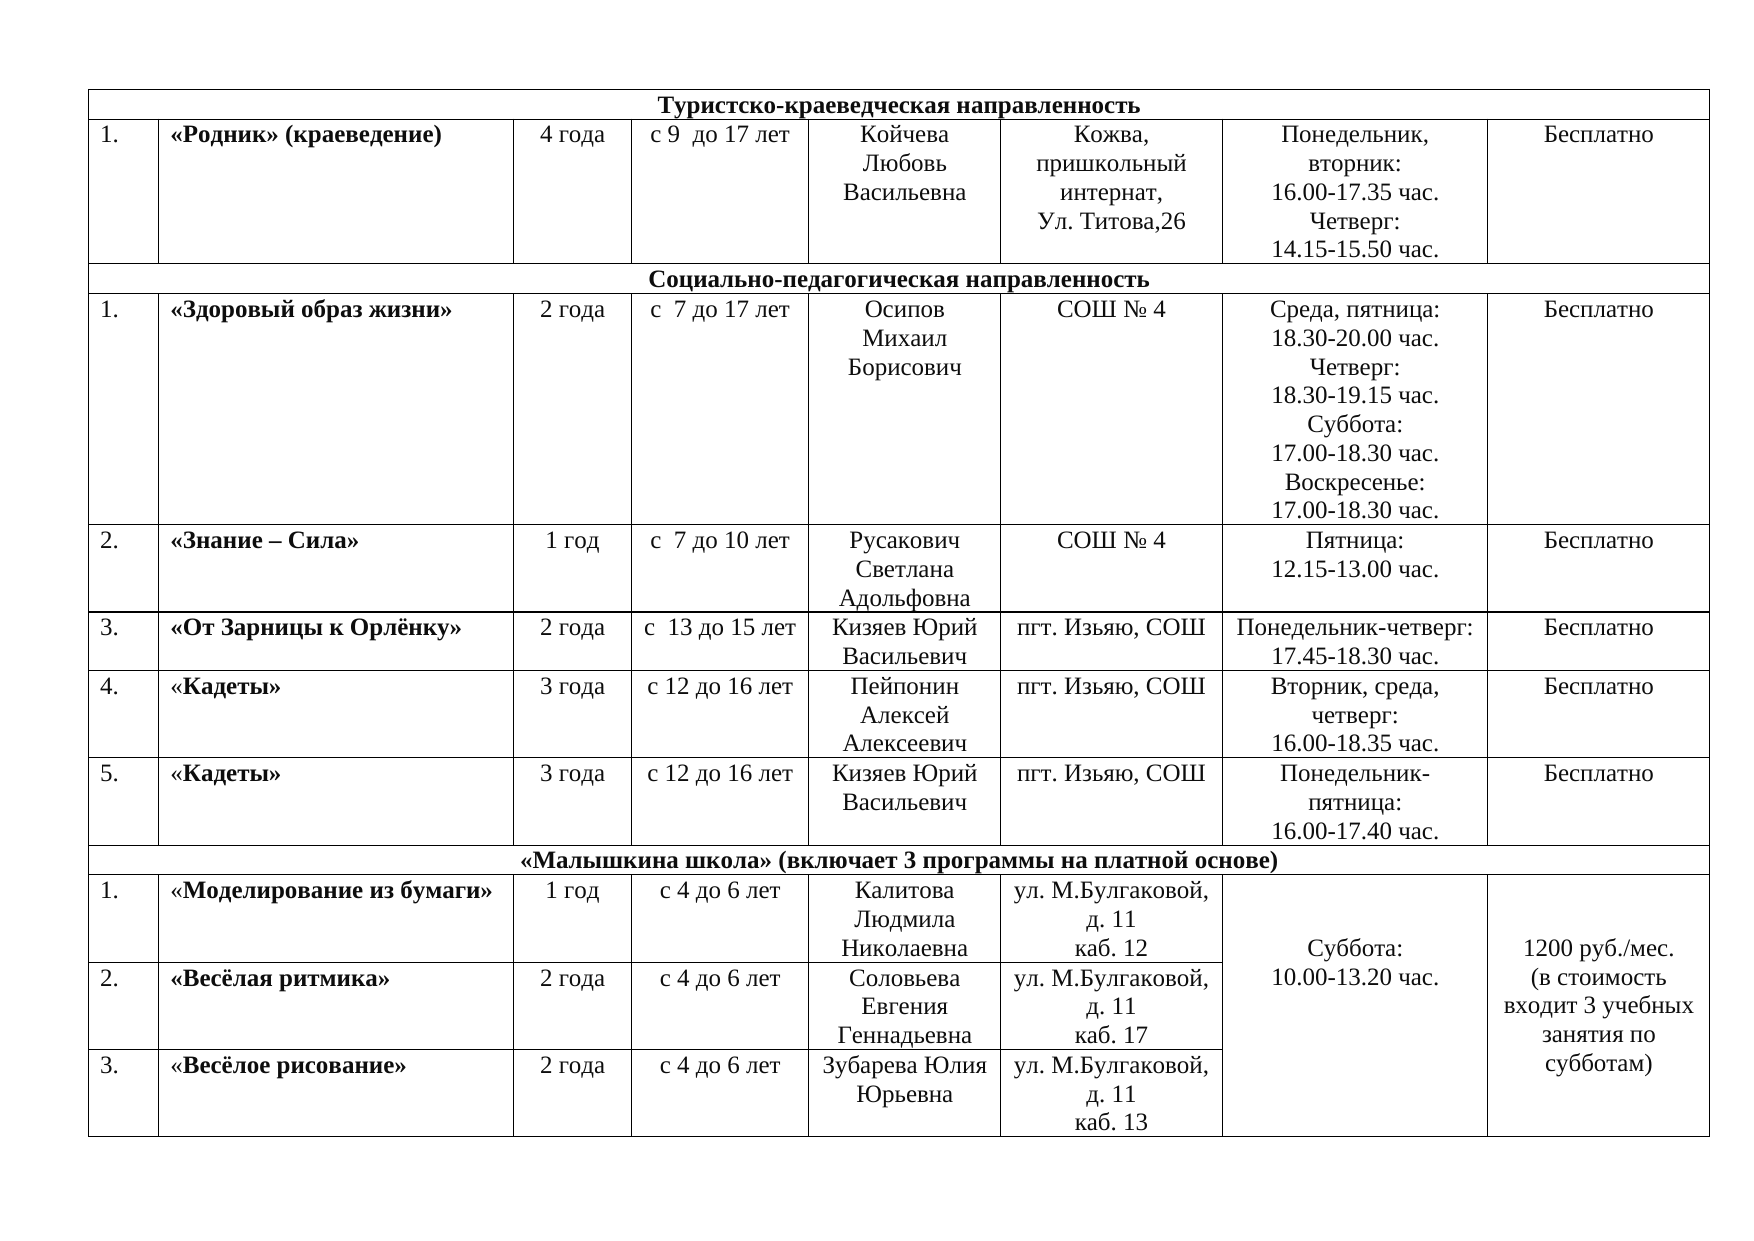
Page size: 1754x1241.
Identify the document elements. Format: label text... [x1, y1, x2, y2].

table_cell 1200 руб./мес. (в стоимость входит 3 учебных занятия по субботам) [1488, 875, 1709, 1136]
table_cell 2 года [514, 1050, 631, 1136]
table_cell 3 года [514, 758, 631, 844]
table_cell с 12 до 16 лет [632, 671, 808, 757]
table_cell Бесплатно [1488, 120, 1709, 263]
table_cell Пятница: 12.15-13.00 час. [1223, 525, 1487, 611]
table_cell Соловьева Евгения Геннадьевна [809, 963, 1000, 1049]
table_cell с 12 до 16 лет [632, 758, 808, 844]
table_cell 3. [89, 613, 158, 670]
table_cell Среда, пятница: 18.30-20.00 час. Четверг: 18.30-19.15 час. Суббота: 17.00-18.30 час. Воскресенье: 17.00-18.30 час. [1223, 294, 1487, 524]
table_cell «Знание – Сила» [159, 525, 513, 611]
table_cell Бесплатно [1488, 671, 1709, 757]
table_cell пгт. Изьяю, СОШ [1001, 758, 1222, 844]
table_cell ул. М.Булгаковой, д. 11 каб. 13 [1001, 1050, 1222, 1136]
table_cell 1 год [514, 875, 631, 962]
table_cell Вторник, среда, четверг: 16.00-18.35 час. [1223, 671, 1487, 757]
table_cell 2 года [514, 294, 631, 524]
table_cell Понедельник-пятница: 16.00-17.40 час. [1223, 758, 1487, 844]
table_cell 3 года [514, 671, 631, 757]
table_cell Понедельник, вторник: 16.00-17.35 час. Четверг: 14.15-15.50 час. [1223, 120, 1487, 263]
table_cell Калитова Людмила Николаевна [809, 875, 1000, 962]
table_cell Кожва, пришкольный интернат, Ул. Титова,26 [1001, 120, 1222, 263]
table_cell СОШ № 4 [1001, 525, 1222, 611]
table_cell Койчева Любовь Васильевна [809, 120, 1000, 263]
table_cell с 4 до 6 лет [632, 963, 808, 1049]
table_cell 4 года [514, 120, 631, 263]
table_cell с 7 до 17 лет [632, 294, 808, 524]
table_cell «Моделирование из бумаги» [159, 875, 513, 962]
table_cell Туристско-краеведческая направленность [89, 90, 1709, 118]
table_cell Понедельник-четверг: 17.45-18.30 час. [1223, 613, 1487, 670]
table_cell «Здоровый образ жизни» [159, 294, 513, 524]
table_cell 2 года [514, 613, 631, 670]
table_cell 1 год [514, 525, 631, 611]
table_cell «Кадеты» [159, 671, 513, 757]
table_cell ул. М.Булгаковой, д. 11 каб. 12 [1001, 875, 1222, 962]
table_cell Бесплатно [1488, 294, 1709, 524]
table_cell Кизяев Юрий Васильевич [809, 613, 1000, 670]
table_cell «Кадеты» [159, 758, 513, 844]
table_cell пгт. Изьяю, СОШ [1001, 671, 1222, 757]
table_cell Суббота: 10.00-13.20 час. [1223, 875, 1487, 1136]
table_cell 2. [89, 963, 158, 1049]
table_cell Осипов Михаил Борисович [809, 294, 1000, 524]
table_cell «Весёлая ритмика» [159, 963, 513, 1049]
table_cell 1. [89, 120, 158, 263]
table_cell Пейпонин Алексей Алексеевич [809, 671, 1000, 757]
table_cell с 13 до 15 лет [632, 613, 808, 670]
table_cell Зубарева Юлия Юрьевна [809, 1050, 1000, 1136]
table_cell 4. [89, 671, 158, 757]
table_cell Русакович Светлана Адольфовна [809, 525, 1000, 611]
table_cell с 4 до 6 лет [632, 1050, 808, 1136]
table_cell «Весёлое рисование» [159, 1050, 513, 1136]
table_cell 2 года [514, 963, 631, 1049]
table_cell Бесплатно [1488, 525, 1709, 611]
table_cell с 7 до 10 лет [632, 525, 808, 611]
table_cell 5. [89, 758, 158, 844]
table_cell 1. [89, 875, 158, 962]
table_cell 3. [89, 1050, 158, 1136]
table_cell пгт. Изьяю, СОШ [1001, 613, 1222, 670]
table_cell с 4 до 6 лет [632, 875, 808, 962]
table_cell Бесплатно [1488, 613, 1709, 670]
table_cell Социально-педагогическая направленность [89, 264, 1709, 293]
table_cell «Родник» (краеведение) [159, 120, 513, 263]
table_cell с 9 до 17 лет [632, 120, 808, 263]
table_cell «От Зарницы к Орлёнку» [159, 613, 513, 670]
table_cell Кизяев Юрий Васильевич [809, 758, 1000, 844]
table_cell СОШ № 4 [1001, 294, 1222, 524]
table_cell Бесплатно [1488, 758, 1709, 844]
table_cell «Малышкина школа» (включает 3 программы на платной основе) [89, 846, 1709, 874]
table_cell ул. М.Булгаковой, д. 11 каб. 17 [1001, 963, 1222, 1049]
table_cell 2. [89, 525, 158, 611]
table_cell 1. [89, 294, 158, 524]
